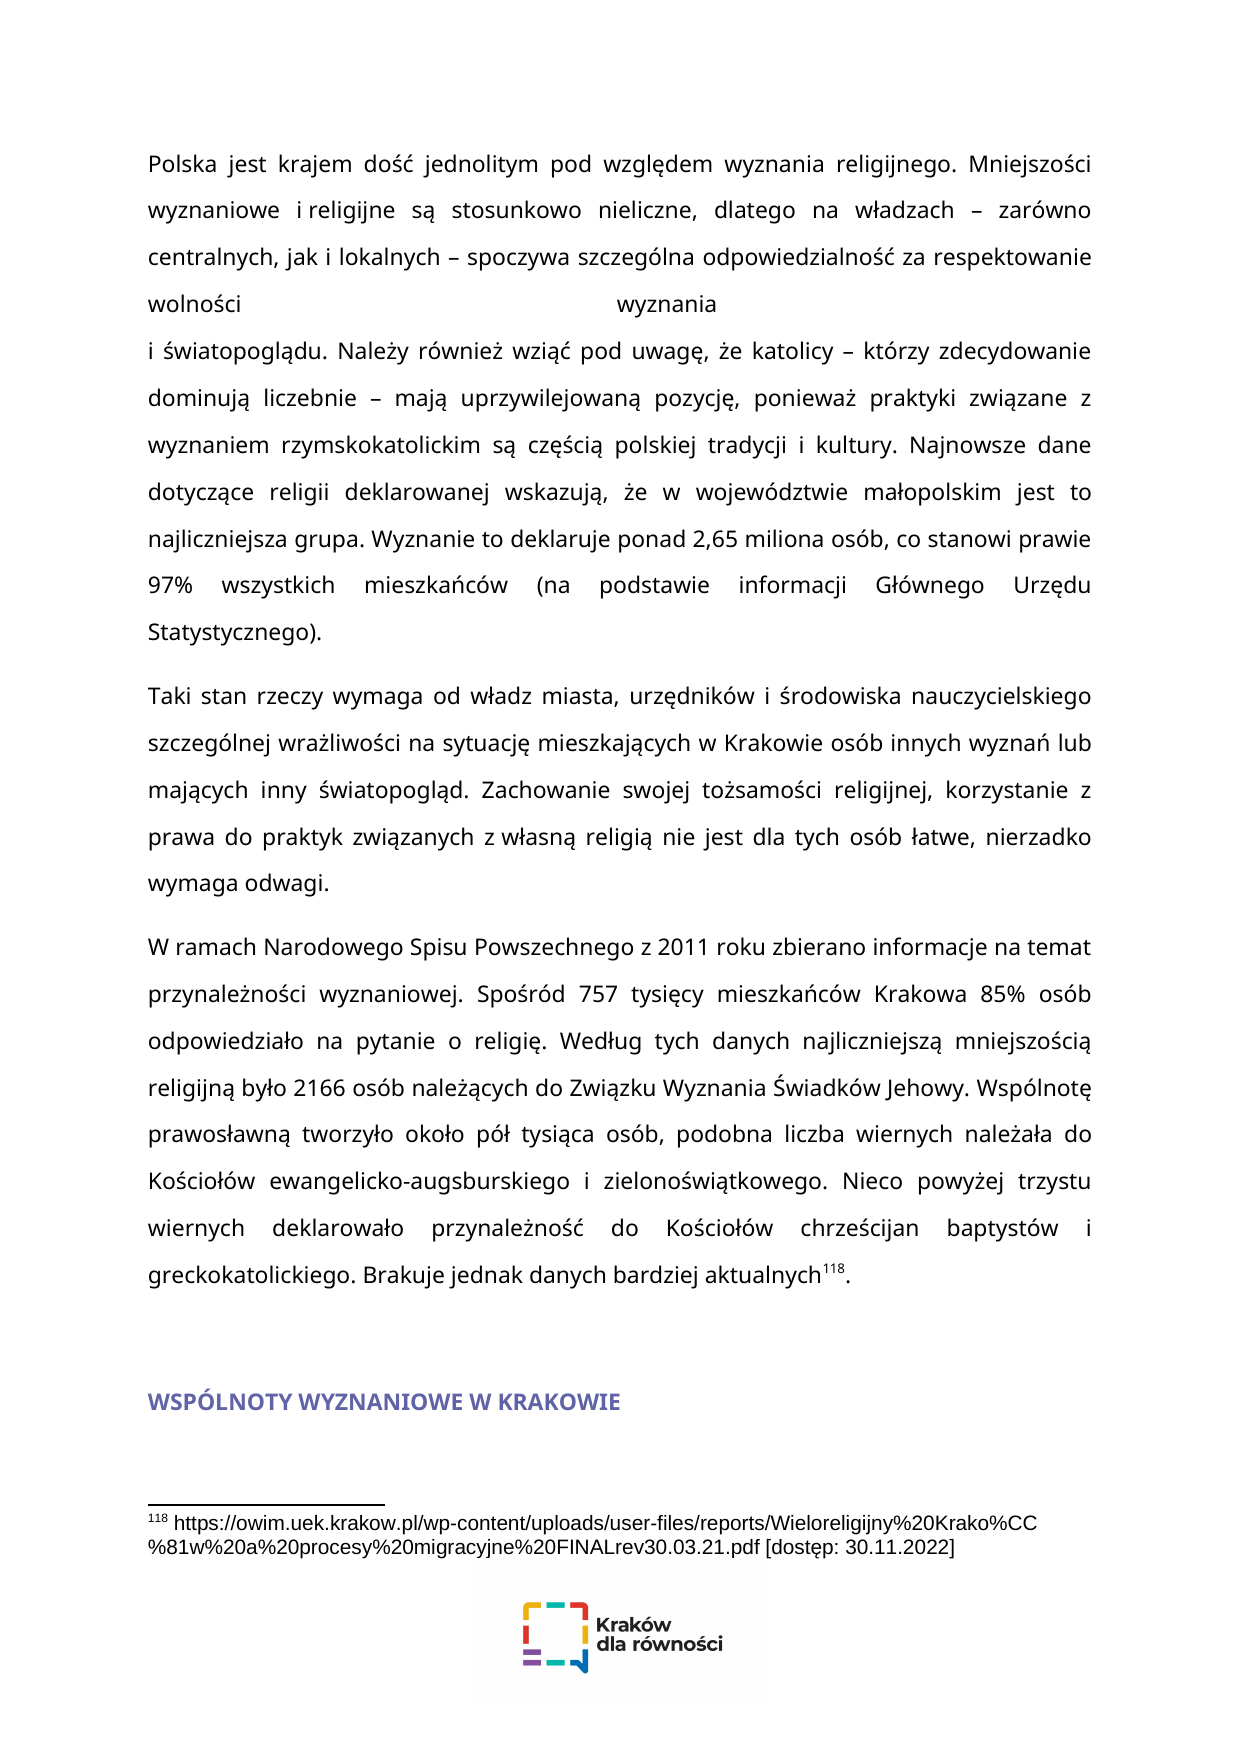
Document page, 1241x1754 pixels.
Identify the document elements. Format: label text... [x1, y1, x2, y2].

text Taki stan rzeczy wymaga od władz miasta, urzędników i środowiska nauczycielskiego szczególnej wrażliwości na sytuację mieszkających w Krakowie osób innych wyznań lub mających inny światopogląd. Zachowanie swojej tożsamości religijnej, korzystanie z prawa do praktyk związanych z własną religią nie jest dla tych osób łatwe, nierzadko wymaga odwagi. [148, 680, 1093, 899]
picture [475, 1558, 765, 1704]
text Polska jest krajem dość jednolitym pod względem wyznania religijnego. Mniejszości wyznaniowe i religijne są stosunkowo nieliczne, dlatego na władzach – zarówno centralnych, jak i lokalnych – spoczywa szczególna odpowiedzialność za respektowanie wolności wyznania i światopoglądu. Należy również wziąć pod uwagę, że katolicy – którzy zdecydowanie dominują liczebnie – mają uprzywilejowaną pozycję, ponieważ praktyki związane z wyznaniem rzymskokatolickim są częścią polskiej tradycji i kultury. Najnowsze dane dotyczące religii deklarowanej wskazują, że w województwie małopolskim jest to najliczniejsza grupa. Wyznanie to deklaruje ponad 2,65 miliona osób, co stanowi prawie 97% wszystkich mieszkańców (na podstawie informacji Głównego Urzędu Statystycznego). [148, 148, 1093, 648]
text W ramach Narodowego Spisu Powszechnego z 2011 roku zbierano informacje na temat przynależności wyznaniowej. Spośród 757 tysięcy mieszkańców Krakowa 85% osób odpowiedziało na pytanie o religię. Według tych danych najliczniejszą mniejszością religijną było 2166 osób należących do Związku Wyznania Świadków Jehowy. Wspólnotę prawosławną tworzyło około pół tysiąca osób, podobna liczba wiernych należała do Kościołów ewangelicko-augsburskiego i zielonoświątkowego. Nieco powyżej trzystu wiernych deklarowało przynależność do Kościołów chrześcijan baptystów i greckokatolickiego. Brakuje jednak danych bardziej aktualnych. [148, 931, 1093, 1290]
text WSPÓLNOTY WYZNANIOWE W KRAKOWIE [148, 1386, 1093, 1417]
